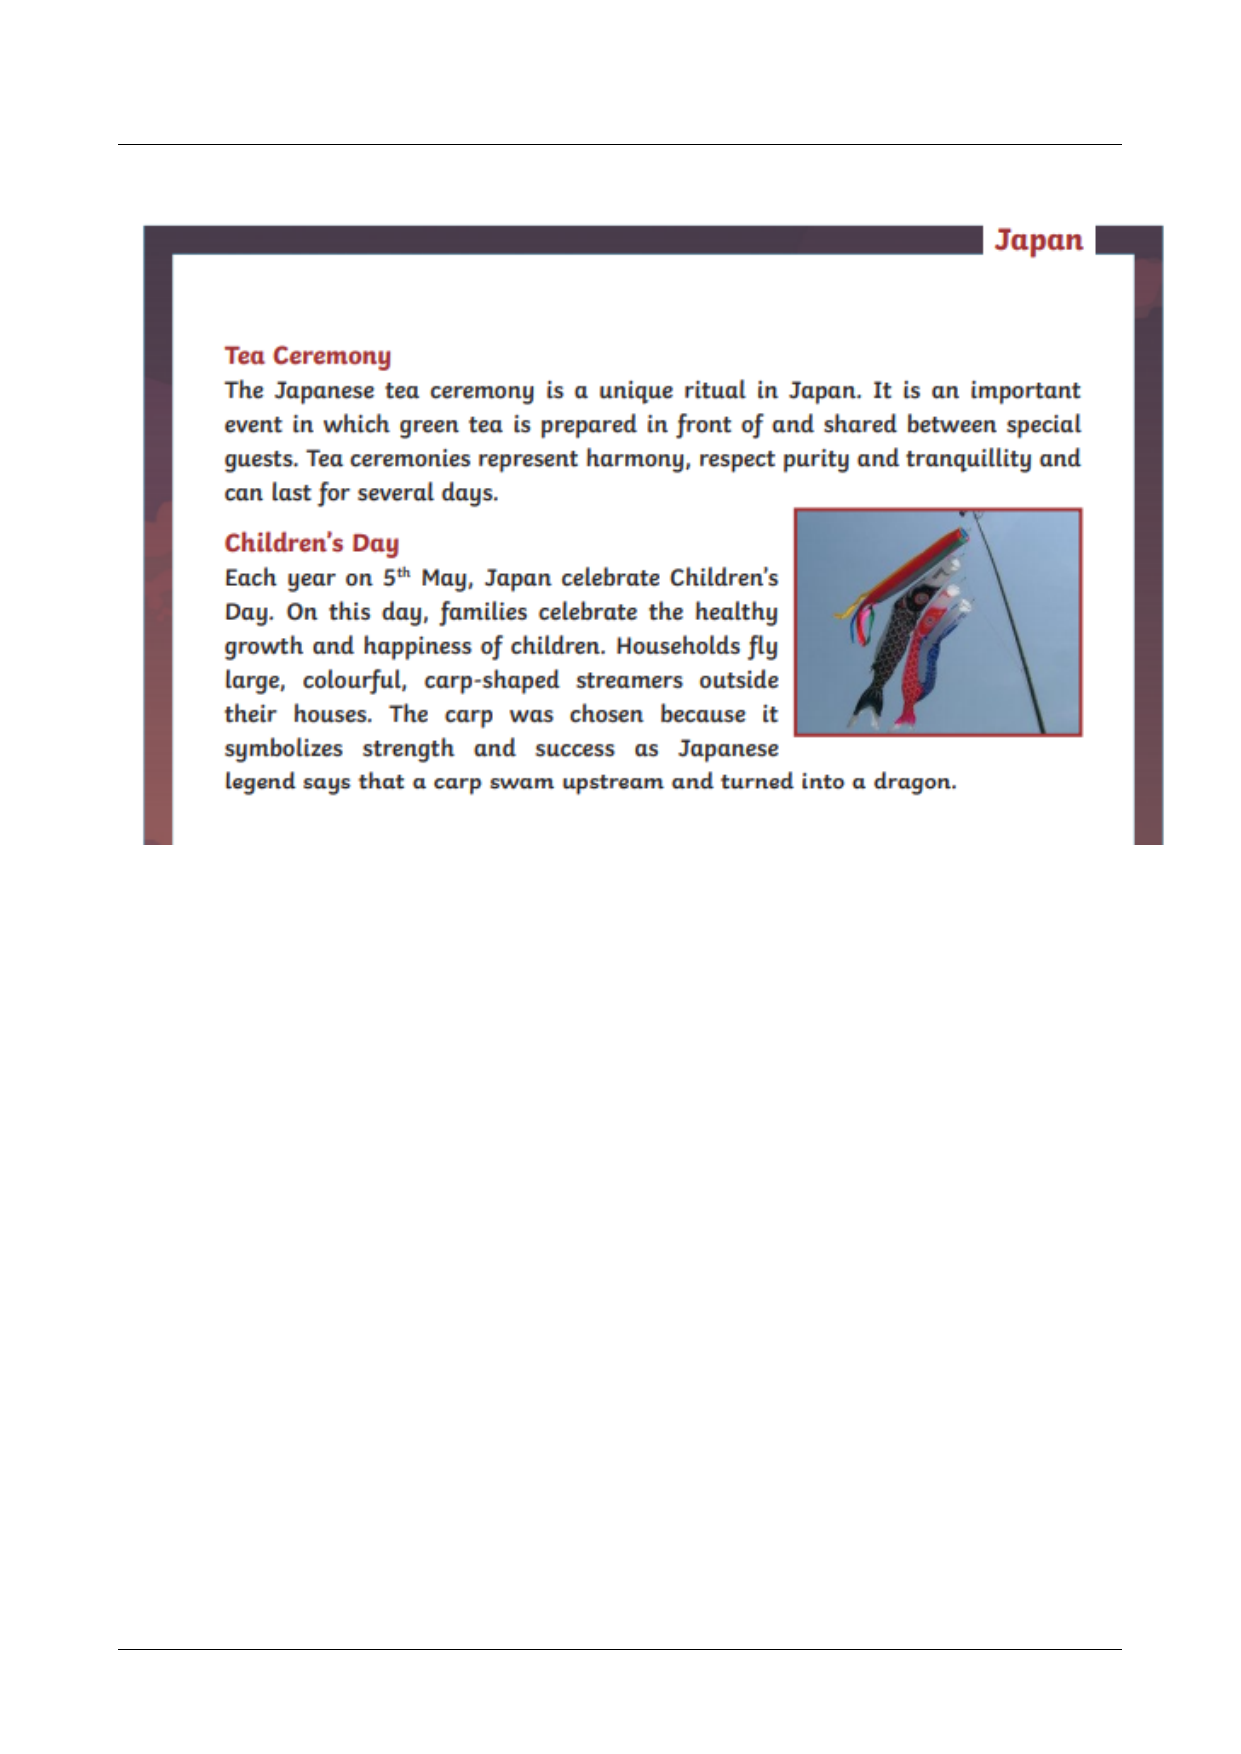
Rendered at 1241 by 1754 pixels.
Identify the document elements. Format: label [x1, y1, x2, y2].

picture [118, 204, 1193, 845]
